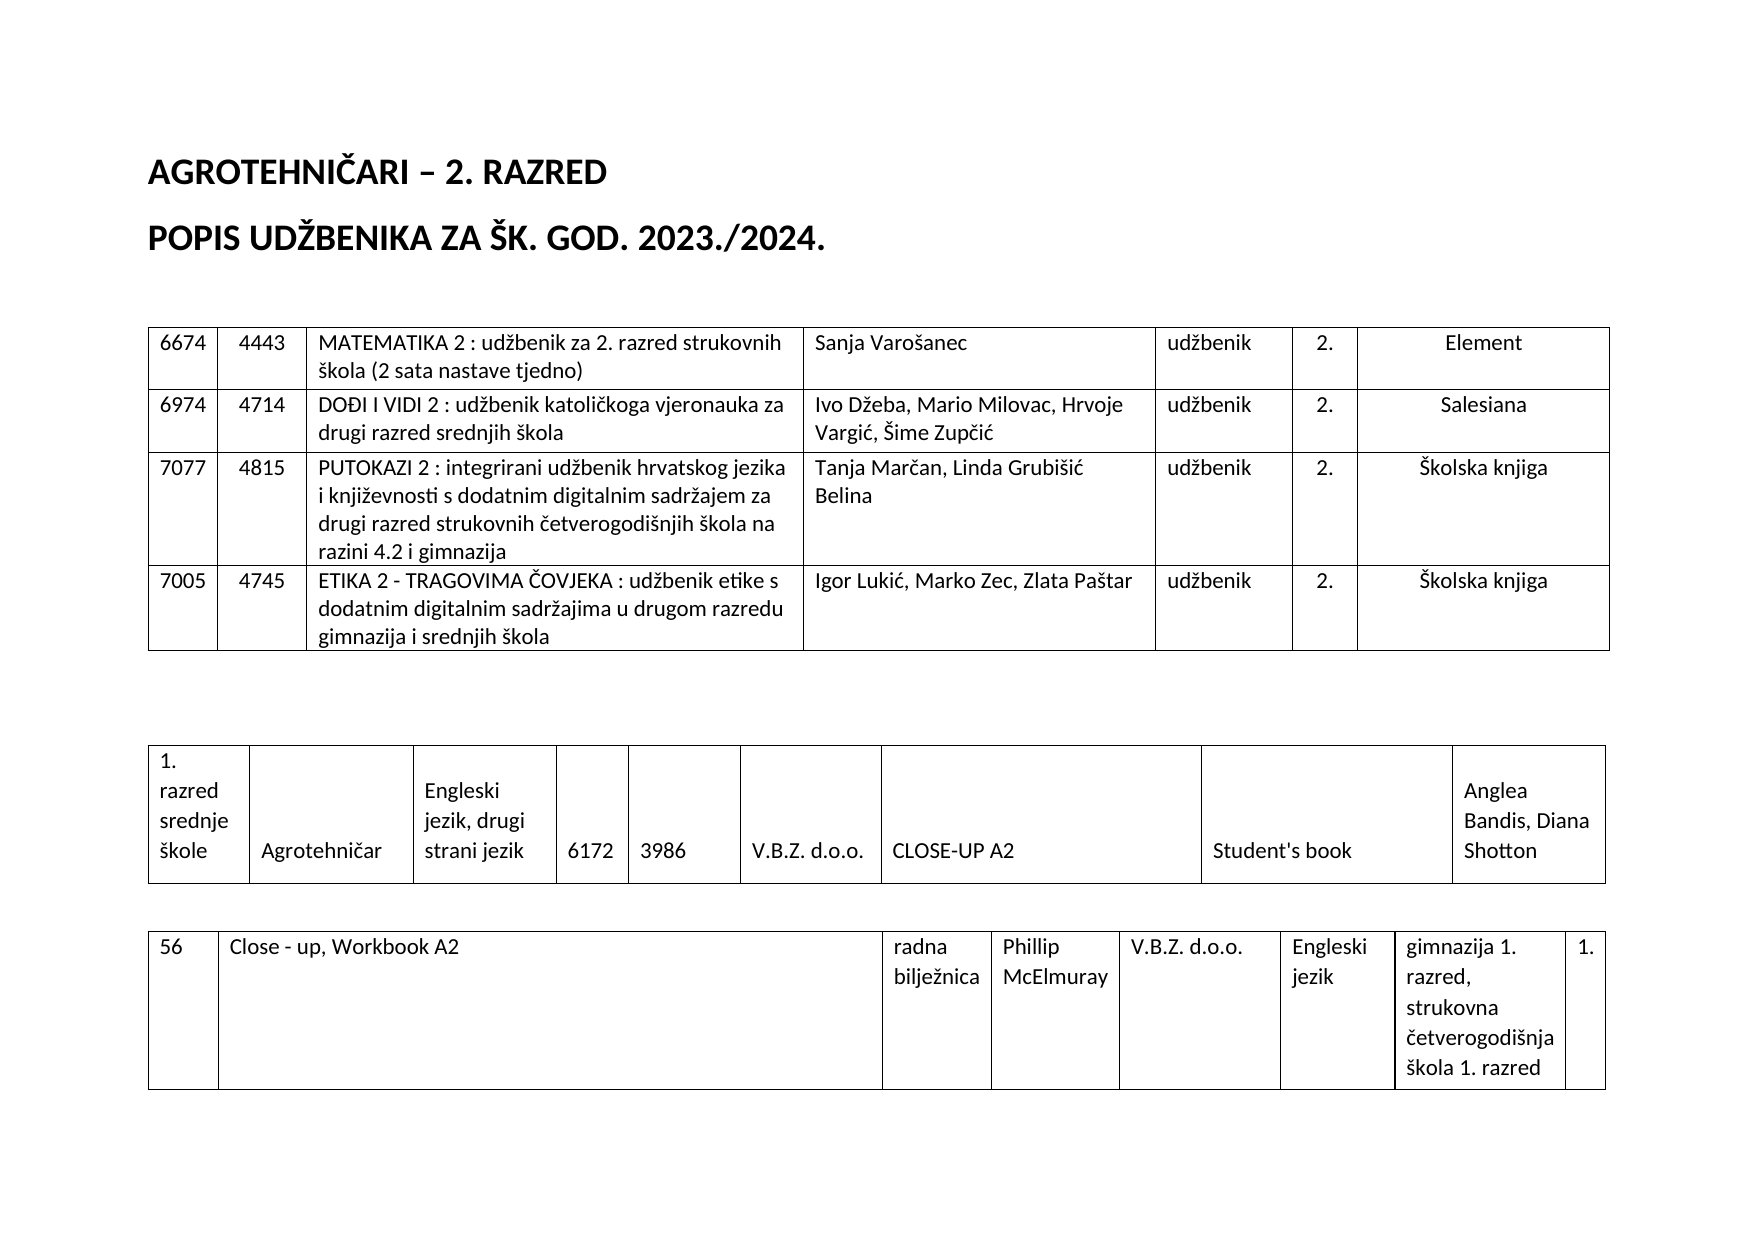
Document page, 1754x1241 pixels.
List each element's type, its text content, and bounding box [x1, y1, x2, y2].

table_header 6172 [557, 746, 628, 883]
table_header CLOSE-UP A2 [882, 746, 1201, 883]
table_cell Salesiana [1358, 390, 1609, 452]
table_cell Školska knjiga [1358, 566, 1609, 650]
table_header 4443 [218, 328, 306, 389]
table_header Engleski jezik [1281, 932, 1394, 1089]
table_cell 7005 [149, 566, 217, 650]
table_header Student's book [1202, 746, 1452, 883]
table_header 3986 [629, 746, 740, 883]
table_header 2. [1293, 328, 1357, 389]
table_header Engleski jezik, drugi strani jezik [414, 746, 556, 883]
table_cell udžbenik [1156, 453, 1292, 565]
table_cell Igor Lukić, Marko Zec, Zlata Paštar [804, 566, 1155, 650]
table_header Close - up, Workbook A2 [219, 932, 882, 1089]
table_header radna bilježnica [883, 932, 991, 1089]
table_cell Školska knjiga [1358, 453, 1609, 565]
table_header Anglea Bandis, Diana Shotton [1453, 746, 1605, 883]
table_cell 4815 [218, 453, 306, 565]
table_cell 2. [1293, 453, 1357, 565]
text AGROTEHNIČARI – 2. RAZRED [148, 148, 1606, 193]
table_cell udžbenik [1156, 566, 1292, 650]
table_header udžbenik [1156, 328, 1292, 389]
table_header Phillip McElmuray [992, 932, 1119, 1089]
table_header MATEMATIKA 2 : udžbenik za 2. razred strukovnih škola (2 sata nastave tjedno) [307, 328, 803, 389]
table_cell PUTOKAZI 2 : integrirani udžbenik hrvatskog jezika i književnosti s dodatnim digitalnim sadržajem za drugi razred strukovnih četverogodišnjih škola na razini 4.2 i gimnazija [307, 453, 803, 565]
table_cell 6974 [149, 390, 217, 452]
table_header 1. razred srednje škole [149, 746, 249, 883]
table_cell 4745 [218, 566, 306, 650]
table_cell 2. [1293, 566, 1357, 650]
table_header V.B.Z. d.o.o. [1120, 932, 1280, 1089]
table_cell DOĐI I VIDI 2 : udžbenik katoličkoga vjeronauka za drugi razred srednjih škola [307, 390, 803, 452]
table_cell 2. [1293, 390, 1357, 452]
table_cell Ivo Džeba, Mario Milovac, Hrvoje Vargić, Šime Zupčić [804, 390, 1155, 452]
table_cell ETIKA 2 - TRAGOVIMA ČOVJEKA : udžbenik etike s dodatnim digitalnim sadržajima u drugom razredu gimnazija i srednjih škola [307, 566, 803, 650]
table_header Element [1358, 328, 1609, 389]
table_cell 4714 [218, 390, 306, 452]
table_header V.B.Z. d.o.o. [741, 746, 881, 883]
text POPIS UDŽBENIKA ZA ŠK. GOD. 2023./2024. [148, 214, 1606, 259]
table_header 1. [1566, 932, 1605, 1089]
table_header 56 [149, 932, 218, 1089]
table_cell udžbenik [1156, 390, 1292, 452]
table_header Agrotehničar [250, 746, 413, 883]
table_header 6674 [149, 328, 217, 389]
table_cell Tanja Marčan, Linda Grubišić Belina [804, 453, 1155, 565]
table_header Sanja Varošanec [804, 328, 1155, 389]
table_header gimnazija 1. razred, strukovna četverogodišnja škola 1. razred [1396, 932, 1565, 1089]
table_cell 7077 [149, 453, 217, 565]
